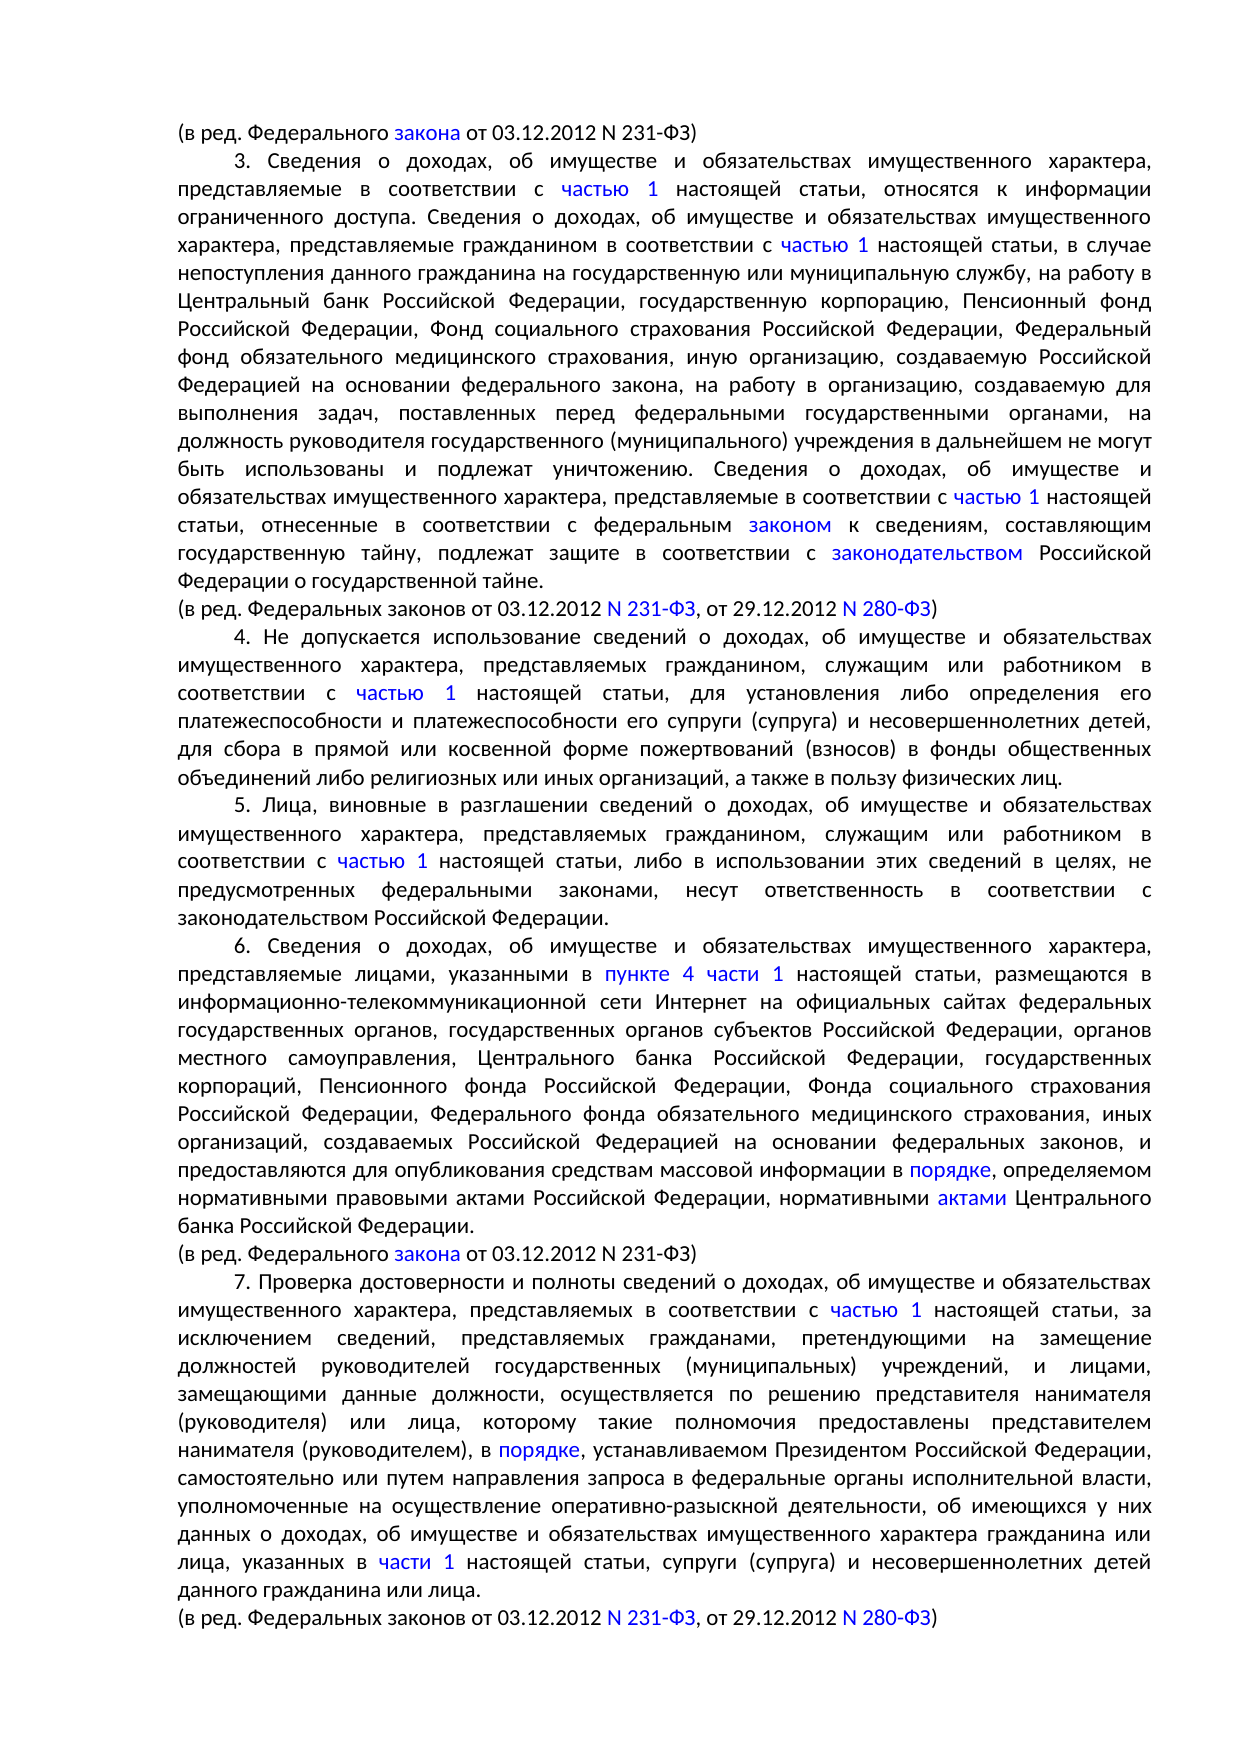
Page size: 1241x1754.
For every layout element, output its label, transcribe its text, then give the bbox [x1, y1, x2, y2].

text 3. Сведения о доходах, об имуществе и обязательствах имущественного характера, представляемые в соответствии с частью 1 настоящей статьи, относятся к информации ограниченного доступа. Сведения о доходах, об имуществе и обязательствах имущественного характера, представляемые гражданином в соответствии с частью 1 настоящей статьи, в случае непоступления данного гражданина на государственную или муниципальную службу, на работу в Центральный банк Российской Федерации, государственную корпорацию, Пенсионный фонд Российской Федерации, Фонд социального страхования Российской Федерации, Федеральный фонд обязательного медицинского страхования, иную организацию, создаваемую Российской Федерацией на основании федерального закона, на работу в организацию, создаваемую для выполнения задач, поставленных перед федеральными государственными органами, на должность руководителя государственного (муниципального) учреждения в дальнейшем не могут быть использованы и подлежат уничтожению. Сведения о доходах, об имуществе и обязательствах имущественного характера, представляемые в соответствии с частью 1 настоящей статьи, отнесенные в соответствии с федеральным законом к сведениям, составляющим государственную тайну, подлежат защите в соответствии с законодательством Российской Федерации о государственной тайне. [177, 146, 1152, 594]
text (в ред. Федеральных законов от 03.12.2012 N 231-ФЗ, от 29.12.2012 N 280-ФЗ) [177, 1603, 1152, 1631]
text 6. Сведения о доходах, об имуществе и обязательствах имущественного характера, представляемые лицами, указанными в пункте 4 части 1 настоящей статьи, размещаются в информационно-телекоммуникационной сети Интернет на официальных сайтах федеральных государственных органов, государственных органов субъектов Российской Федерации, органов местного самоуправления, Центрального банка Российской Федерации, государственных корпораций, Пенсионного фонда Российской Федерации, Фонда социального страхования Российской Федерации, Федерального фонда обязательного медицинского страхования, иных организаций, создаваемых Российской Федерацией на основании федеральных законов, и предоставляются для опубликования средствам массовой информации в порядке, определяемом нормативными правовыми актами Российской Федерации, нормативными актами Центрального банка Российской Федерации. [177, 931, 1152, 1239]
text 7. Проверка достоверности и полноты сведений о доходах, об имуществе и обязательствах имущественного характера, представляемых в соответствии с частью 1 настоящей статьи, за исключением сведений, представляемых гражданами, претендующими на замещение должностей руководителей государственных (муниципальных) учреждений, и лицами, замещающими данные должности, осуществляется по решению представителя нанимателя (руководителя) или лица, которому такие полномочия предоставлены представителем нанимателя (руководителем), в порядке, устанавливаемом Президентом Российской Федерации, самостоятельно или путем направления запроса в федеральные органы исполнительной власти, уполномоченные на осуществление оперативно-разыскной деятельности, об имеющихся у них данных о доходах, об имуществе и обязательствах имущественного характера гражданина или лица, указанных в части 1 настоящей статьи, супруги (супруга) и несовершеннолетних детей данного гражданина или лица. [177, 1267, 1152, 1603]
text (в ред. Федеральных законов от 03.12.2012 N 231-ФЗ, от 29.12.2012 N 280-ФЗ) [177, 594, 1152, 622]
text (в ред. Федерального закона от 03.12.2012 N 231-ФЗ) [177, 118, 1152, 146]
text 4. Не допускается использование сведений о доходах, об имуществе и обязательствах имущественного характера, представляемых гражданином, служащим или работником в соответствии с частью 1 настоящей статьи, для установления либо определения его платежеспособности и платежеспособности его супруги (супруга) и несовершеннолетних детей, для сбора в прямой или косвенной форме пожертвований (взносов) в фонды общественных объединений либо религиозных или иных организаций, а также в пользу физических лиц. [177, 622, 1152, 791]
text (в ред. Федерального закона от 03.12.2012 N 231-ФЗ) [177, 1239, 1152, 1267]
text 5. Лица, виновные в разглашении сведений о доходах, об имуществе и обязательствах имущественного характера, представляемых гражданином, служащим или работником в соответствии с частью 1 настоящей статьи, либо в использовании этих сведений в целях, не предусмотренных федеральными законами, несут ответственность в соответствии с законодательством Российской Федерации. [177, 791, 1152, 931]
